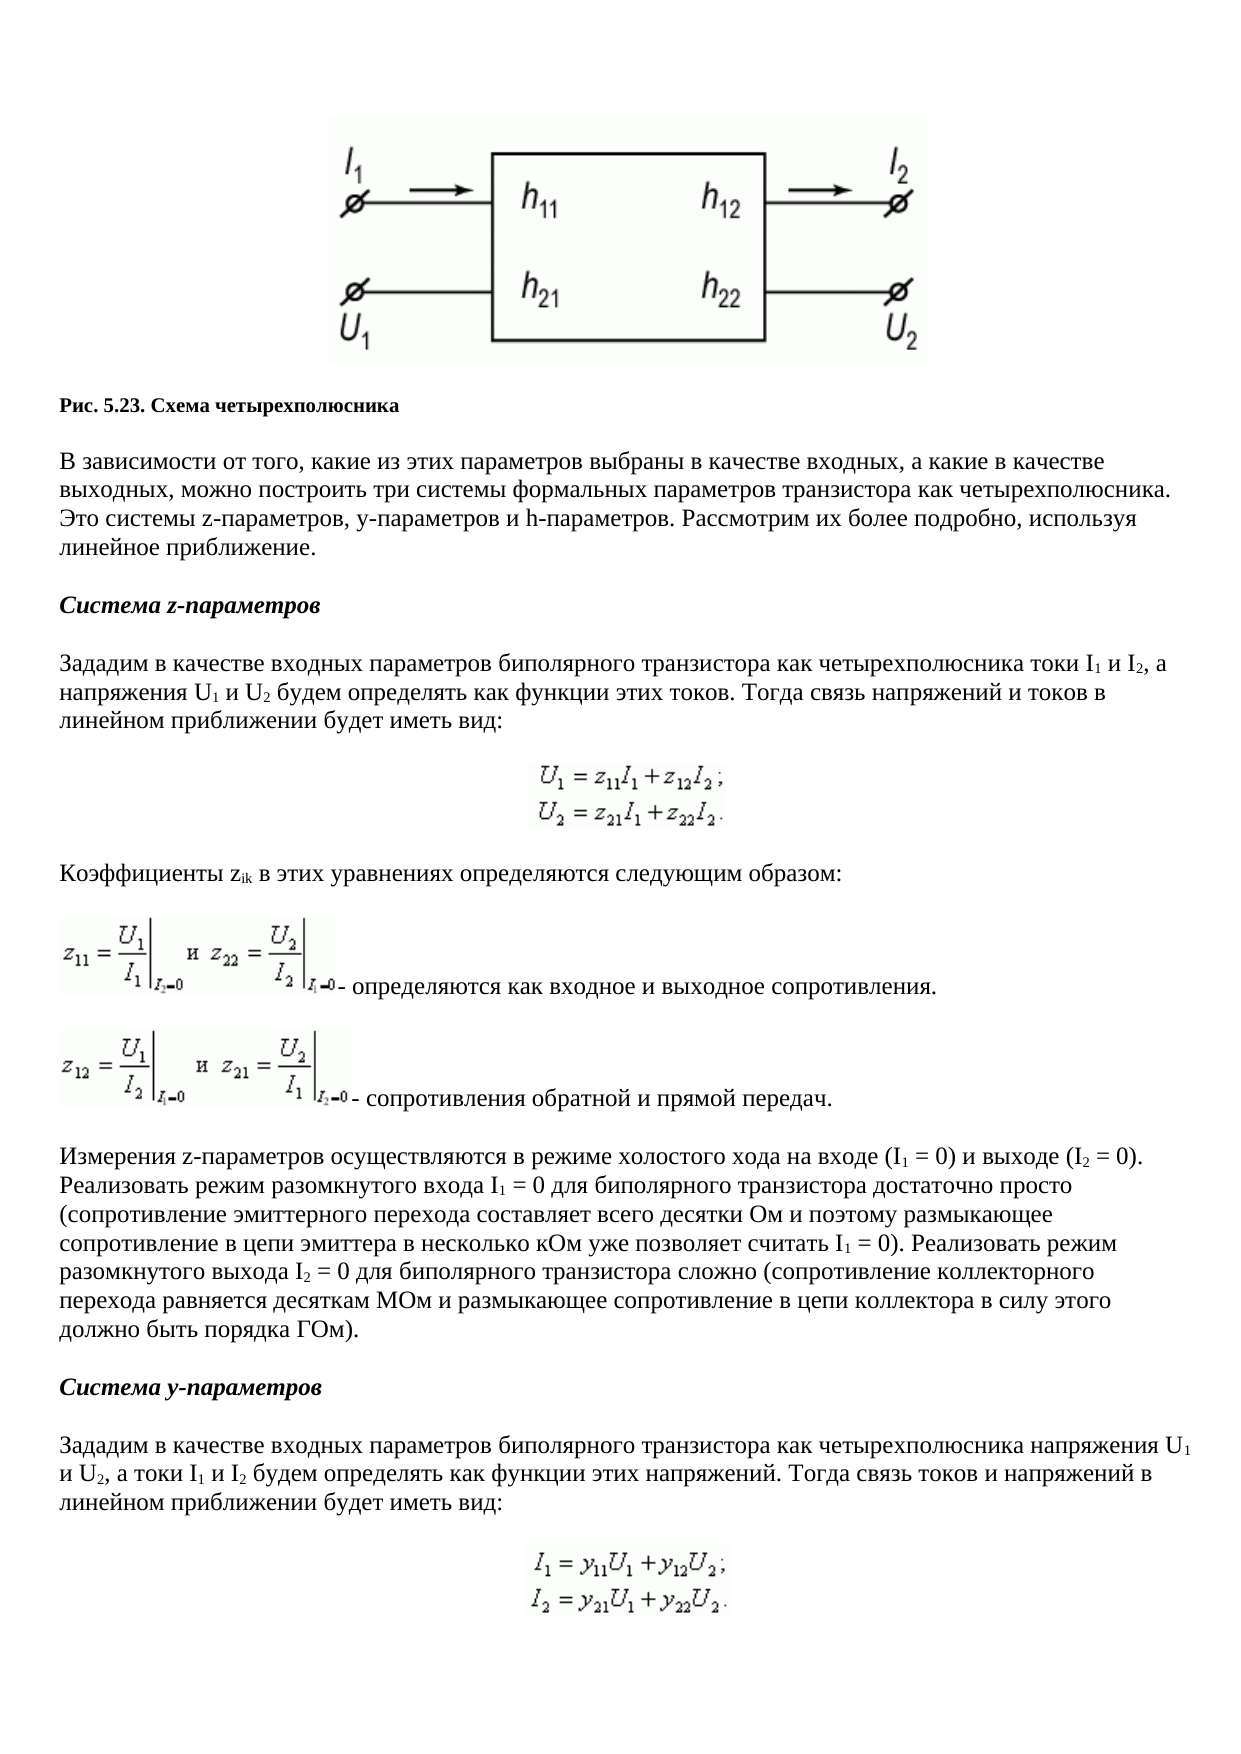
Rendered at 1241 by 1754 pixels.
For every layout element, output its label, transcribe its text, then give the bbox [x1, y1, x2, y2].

text Рис. 5.23. Схема четырехполюсника [59, 393, 1196, 417]
text Зададим в качестве входных параметров биполярного транзистора как четырехполюсника напряжения U1 и U2, а токи I1 и I2 будем определять как функции этих напряжений. Тогда связь токов и напряжений в линейном приближении будет иметь вид: [59, 1430, 1196, 1516]
text В зависимости от того, какие из этих параметров выбраны в качестве входных, а какие в качестве выходных, можно построить три системы формальных параметров транзистора как четырехполюсника. Это системы z-параметров, y-параметров и h-параметров. Рассмотрим их более подробно, используя линейное приближение. [59, 446, 1196, 561]
picture [59, 1028, 352, 1107]
text - определяются как входное и выходное сопротивления. [59, 916, 1196, 999]
text Система z-параметров [59, 590, 1196, 619]
picture [529, 763, 727, 829]
text Зададим в качестве входных параметров биполярного транзистора как четырехполюсника токи I1 и I2, а напряжения U1 и U2 будем определять как функции этих токов. Тогда связь напряжений и токов в линейном приближении будет иметь вид: [59, 648, 1196, 734]
text - сопротивления обратной и прямой передач. [59, 1029, 1196, 1112]
picture [327, 118, 928, 364]
text Измерения z-параметров осуществляются в режиме холостого хода на входе (I1 = 0) и выходе (I2 = 0). Реализовать режим разомкнутого входа I1 = 0 для биполярного транзистора достаточно просто (сопротивление эмиттерного перехода составляет всего десятки Ом и поэтому размыкающее сопротивление в цепи эмиттера в несколько кОм уже позволяет считать I1 = 0). Реализовать режим разомкнутого выхода I2 = 0 для биполярного транзистора сложно (сопротивление коллекторного перехода равняется десяткам МОм и размыкающее сопротивление в цепи коллектора в силу этого должно быть порядка ГОм). [59, 1141, 1196, 1343]
text Система y-параметров [59, 1372, 1196, 1401]
picture [524, 1545, 731, 1616]
picture [59, 916, 338, 995]
text Коэффициенты zik в этих уравнениях определяются следующим образом: [59, 858, 1196, 887]
